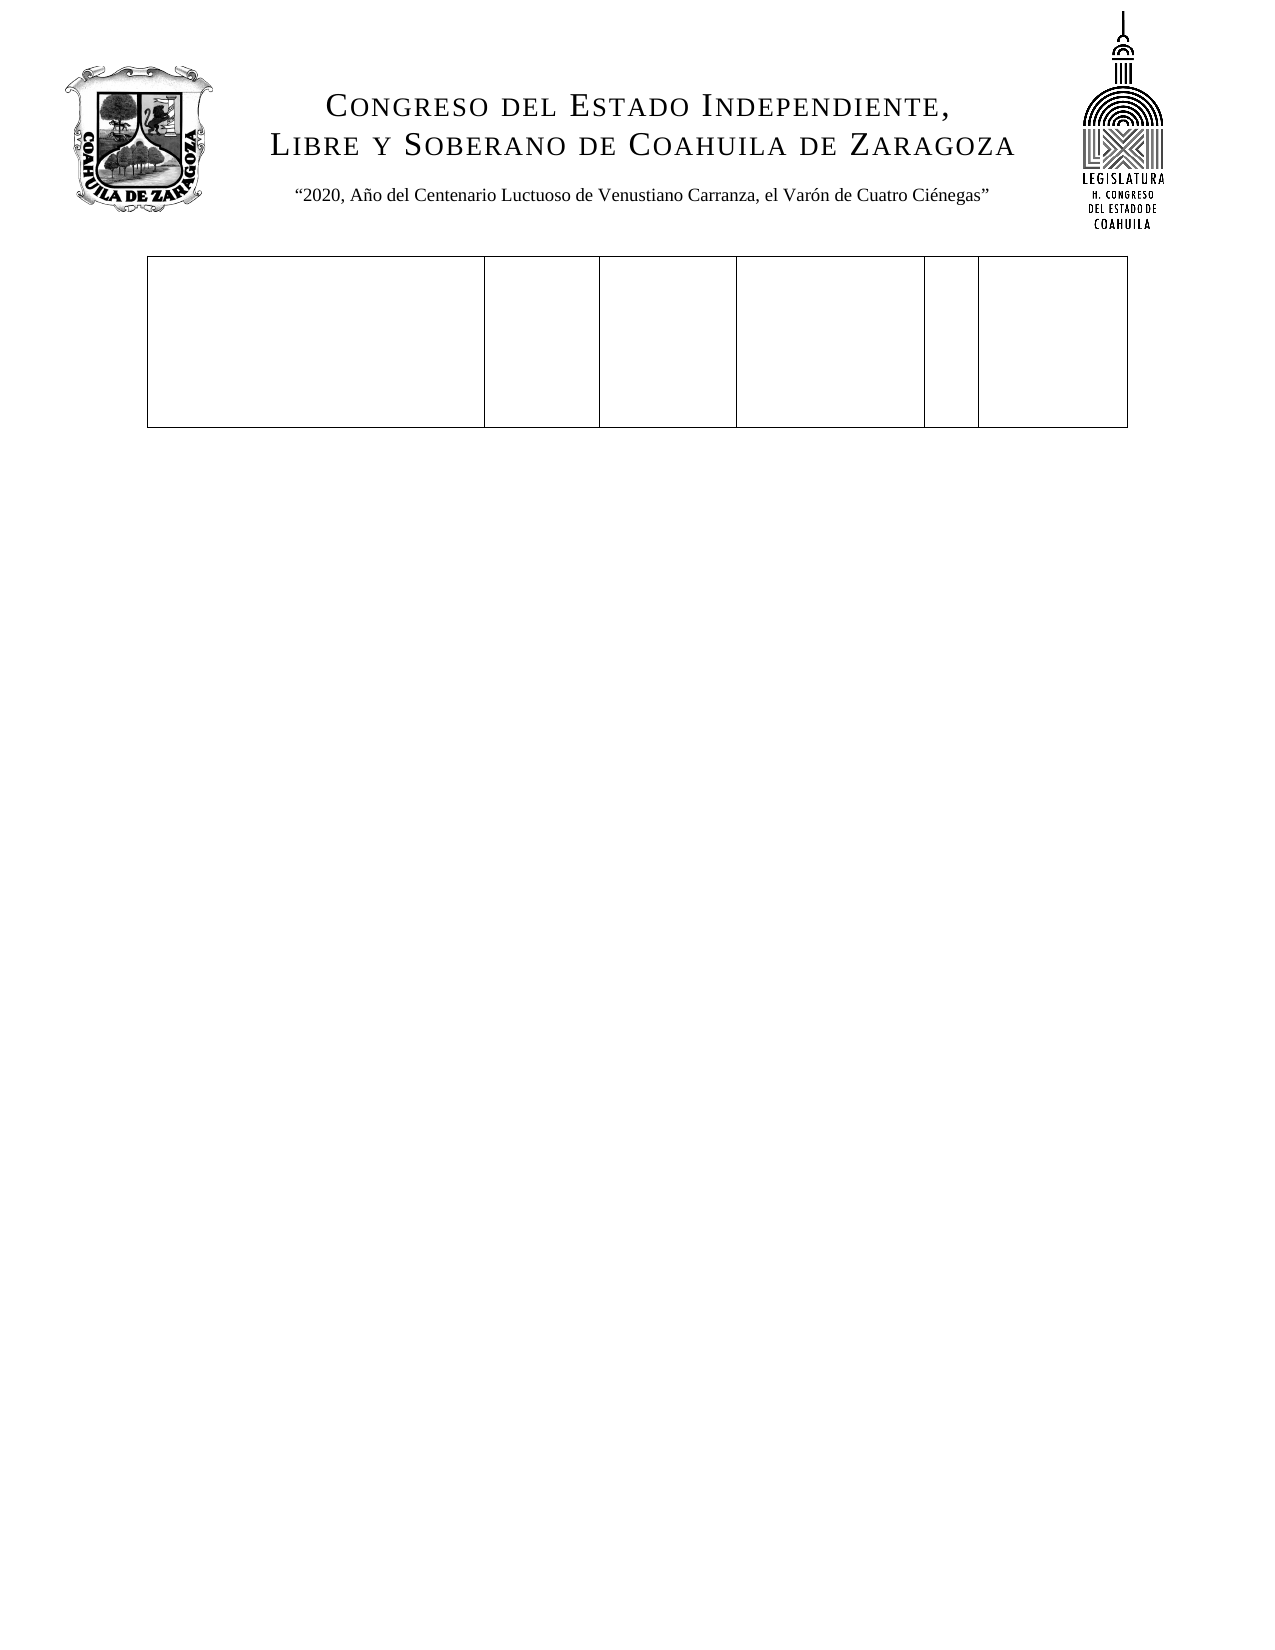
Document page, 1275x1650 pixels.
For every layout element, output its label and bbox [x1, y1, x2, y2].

table_cell [925, 257, 978, 427]
picture [1083, 11, 1164, 229]
table_cell [485, 257, 599, 427]
table_cell [600, 257, 736, 427]
table_cell [979, 257, 1127, 427]
table_cell [737, 257, 924, 427]
picture [64, 66, 213, 212]
